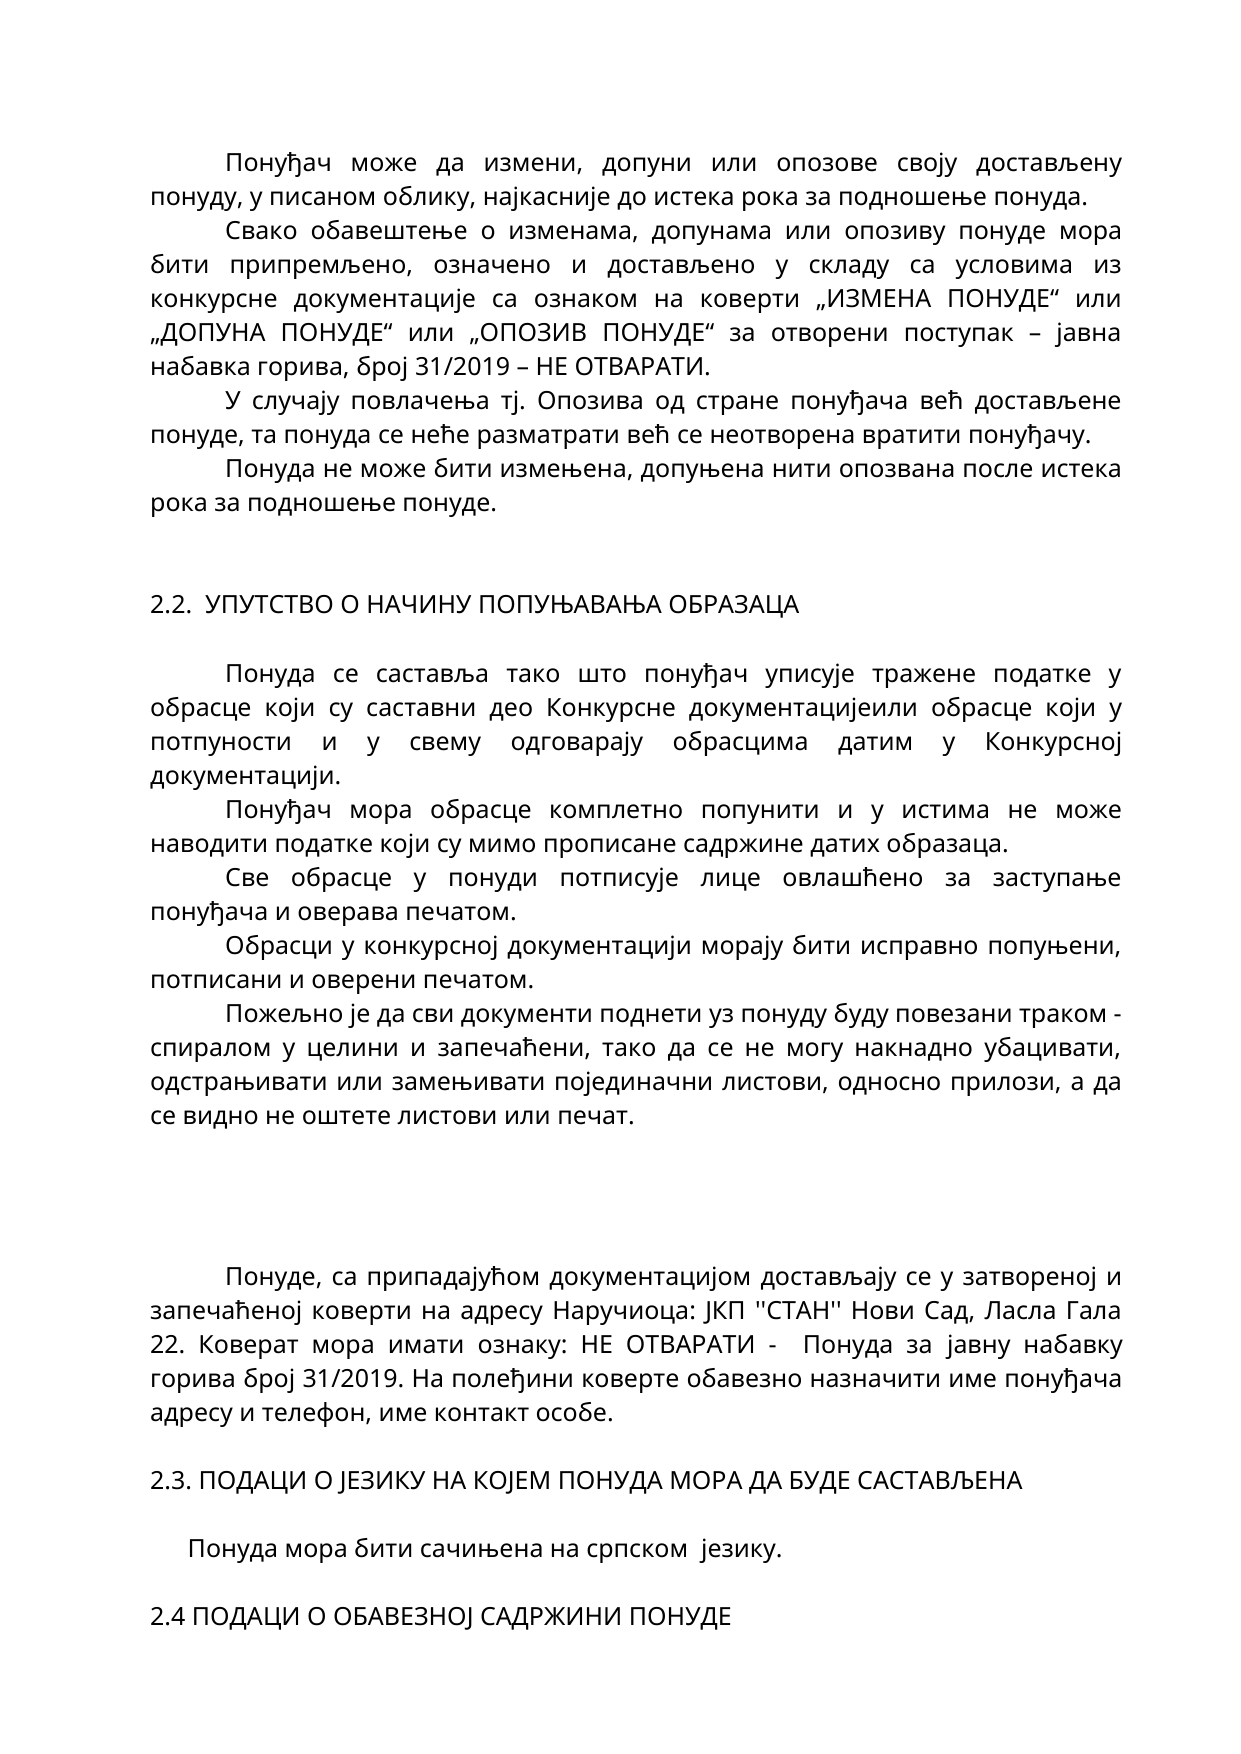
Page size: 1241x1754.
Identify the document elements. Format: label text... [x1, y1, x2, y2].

text Понуда не може бити измењена, допуњена нити опозвана после истека рока за подношење понуде. [150, 451, 1123, 519]
text Понуда се саставља тако што понуђач уписује тражене податке у обрасце који су саставни део Конкурсне документацијеили обрасце који у потпуности и у свему одговарају обрасцима датим у Конкурсној документацији. [150, 655, 1123, 791]
text Понуђач може да измени, допуни или опозове своју достављену понуду, у писаном облику, најкасније до истека рока за подношење понуда. [150, 144, 1123, 212]
text 2.4 ПОДАЦИ О ОБАВЕЗНОЈ САДРЖИНИ ПОНУДЕ [150, 1599, 1123, 1633]
text Свако обавештење о изменама, допунама или опозиву понуде мора бити припремљено, означено и достављено у складу са условима из конкурсне документације са ознаком на коверти „ИЗМЕНА ПОНУДЕ“ или „ДОПУНА ПОНУДЕ“ или „ОПОЗИВ ПОНУДЕ“ за отворени поступак – јавна набавка горива, број 31/2019 – НЕ ОТВАРАТИ. [150, 212, 1123, 383]
text Понуђач мора обрасце комплетно попунити и у истима не може наводити податке који су мимо прописане садржине датих образаца. [150, 791, 1123, 859]
text У случају повлачења тј. Опозива од стране понуђача већ достављене понуде, та понуда се неће разматрати већ се неотворена вратити понуђачу. [150, 383, 1123, 451]
text Понуда мора бити сачињена на српском језику. [187, 1531, 1123, 1565]
text Понуде, са припадајућом документацијом достављају се у затвореној и запечаћеној коверти на адресу Наручиоца: ЈКП ''СТАН'' Нови Сад, Ласла Гала 22. Коверат мора имати ознаку: НЕ ОТВАРАТИ - Понуда за јавну набавку горива број 31/2019. На полеђини коверте обавезно назначити име понуђача адресу и телефон, име контакт особе. [150, 1258, 1123, 1429]
text Све обрасце у понуди потписује лице овлашћено за заступање понуђача и оверава печатом. [150, 859, 1123, 928]
text 2.3. ПОДАЦИ О ЈЕЗИКУ НА КОЈЕМ ПОНУДА МОРА ДА БУДЕ САСТАВЉЕНА [150, 1463, 1123, 1497]
text Пожељно је да сви документи поднети уз понуду буду повезани траком - спиралом у целини и запечаћени, тако да се не могу накнадно убацивати, одстрањивати или замењивати појединачни листови, односно прилози, а да се видно не оштете листови или печат. [150, 996, 1123, 1132]
text Обрасци у конкурсној документацији морају бити исправно попуњени, потписани и оверени печатом. [150, 928, 1123, 996]
text 2.2. УПУТСТВО О НАЧИНУ ПОПУЊАВАЊА ОБРАЗАЦА [150, 587, 1123, 621]
